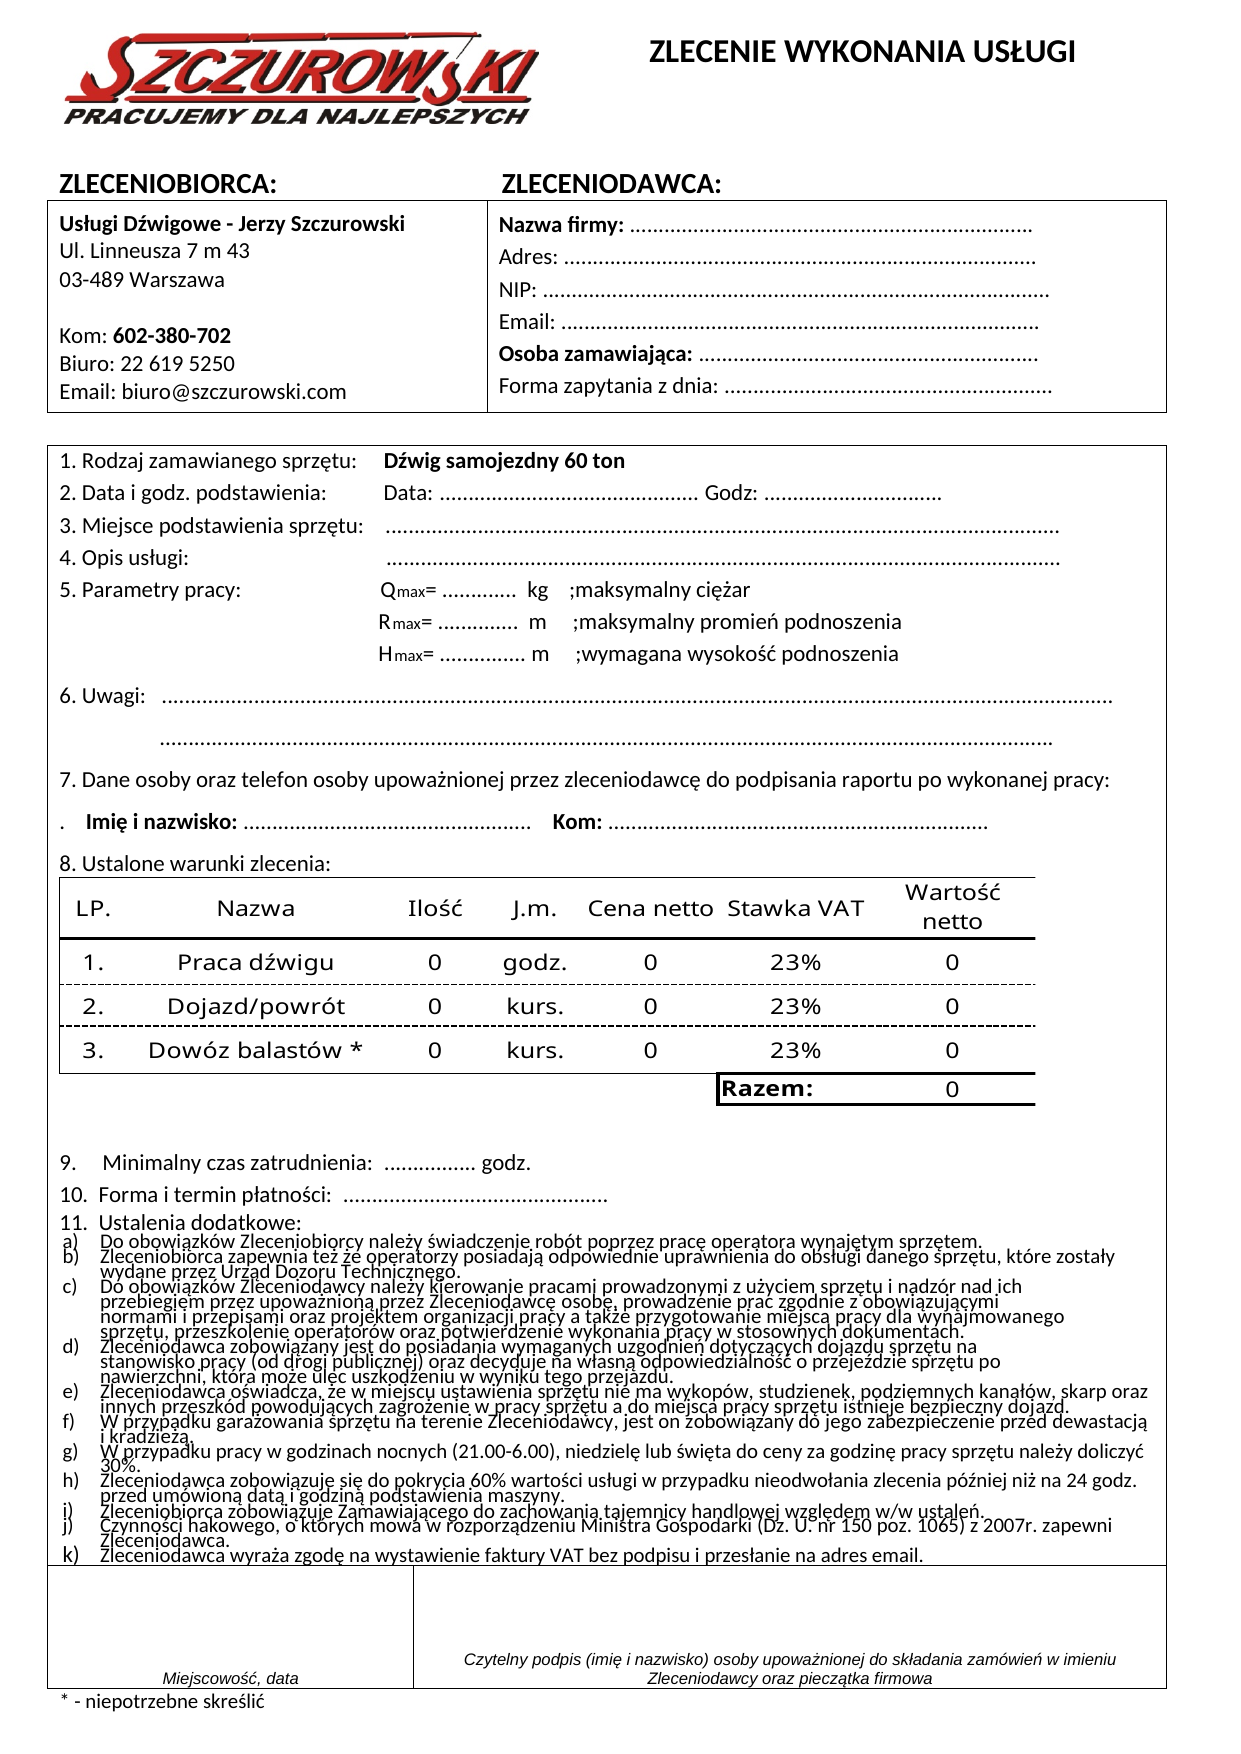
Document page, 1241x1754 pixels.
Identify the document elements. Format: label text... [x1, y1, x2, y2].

table_header Usługi Dźwigowe - Jerzy Szczurowski Ul. Linneusza 7 m 43 03-489 Warszawa Kom: 602-380-702 Biuro: 22 619 5250 Email: biuro@szczurowski.com [48, 201, 487, 412]
text ZLECENIE WYKONANIA USŁUGI [59, 29, 1181, 70]
table_cell Miejscowość, data [48, 1566, 413, 1688]
table_header Nazwa firmy: ...................................................................... Adres: .................................................................................. NIP: ........................................................................................ Email: ................................................................................... Osoba zamawiająca: ........................................................... Forma zapytania z dnia: ......................................................... [488, 201, 1166, 412]
text ZLECENIOBIORCA: ZLECENIODAWCA: [59, 165, 1181, 200]
table_header 1. Rodzaj zamawianego sprzętu: Dźwig samojezdny 60 ton 2. Data i godz. podstawienia: Data: ............................................. Godz: ............................... 3. Miejsce podstawienia sprzętu: ..................................................................................................................... 4. Opis usługi: ..................................................................................................................... 5. Parametry pracy: Qmax= ............. kg ;maksymalny ciężar Rmax= .............. m ;maksymalny promień podnoszenia Hmax= ............... m ;wymagana wysokość podnoszenia 6. Uwagi: ..................................................................................................................................................................... ........................................................................................................................................................... 7. Dane osoby oraz telefon osoby upoważnionej przez zleceniodawcę do podpisania raportu po wykonanej pracy: . Imię i nazwisko: .................................................. Kom: .................................................................. 8. Ustalone warunki zlecenia: 9. Minimalny czas zatrudnienia: ................ godz. 10. Forma i termin płatności: .............................................. 11. Ustalenia dodatkowe: Do obowiązków Zleceniobiorcy należy świadczenie robót poprzez pracę operatora wynajętym sprzętem. Zleceniobiorca zapewnia też że operatorzy posiadają odpowiednie uprawnienia do obsługi danego sprzętu, które zostały wydane przez Urząd Dozoru Technicznego. Do obowiązków Zleceniodawcy należy kierowanie pracami prowadzonymi z użyciem sprzętu i nadzór nad ich przebiegiem przez upoważnioną przez Zleceniodawcę osobę, prowadzenie prac zgodnie z obowiązującymi normami i przepisami oraz projektem organizacji pracy a także przygotowanie miejsca pracy dla wynajmowanego sprzętu, przeszkolenie operatorów oraz potwierdzenie wykonania pracy w stosownych dokumentach. Zleceniodawca zobowiązany jest do posiadania wymaganych uzgodnień dotyczących dojazdu sprzętu na stanowisko pracy (od drogi publicznej) oraz decyduje na własną odpowiedzialność o przejeździe sprzętu po nawierzchni, która może ulec uszkodzeniu w wyniku tego przejazdu. Zleceniodawca oświadcza, że w miejscu ustawienia sprzętu nie ma wykopów, studzienek, podziemnych kanałów, skarp oraz innych przeszkód powodujących zagrożenie w pracy sprzętu a do miejsca pracy sprzętu istnieje bezpieczny dojazd. W przypadku garażowania sprzętu na terenie Zleceniodawcy, jest on zobowiązany do jego zabezpieczenie przed dewastacją i kradzieżą. W przypadku pracy w godzinach nocnych (21.00-6.00), niedzielę lub święta do ceny za godzinę pracy sprzętu należy doliczyć 30%. Zleceniodawca zobowiązuje się do pokrycia 60% wartości usługi w przypadku nieodwołania zlecenia później niż na 24 godz. przed umówioną datą i godziną podstawienia maszyny. Zleceniobiorca zobowiązuje Zamawiającego do zachowania tajemnicy handlowej względem w/w ustaleń. Czynności hakowego, o których mowa w rozporządzeniu Ministra Gospodarki (Dz. U. nr 150 poz. 1065) z 2007r. zapewni Zleceniodawca. Zleceniodawca wyraża zgodę na wystawienie faktury VAT bez podpisu i przesłanie na adres email. [48, 446, 1166, 1565]
picture [62, 70, 539, 124]
table_cell Czytelny podpis (imię i nazwisko) osoby upoważnionej do składania zamówień w imieniu Zleceniodawcy oraz pieczątka firmowa [414, 1566, 1166, 1688]
text * - niepotrzebne skreślić [59, 1689, 1181, 1714]
